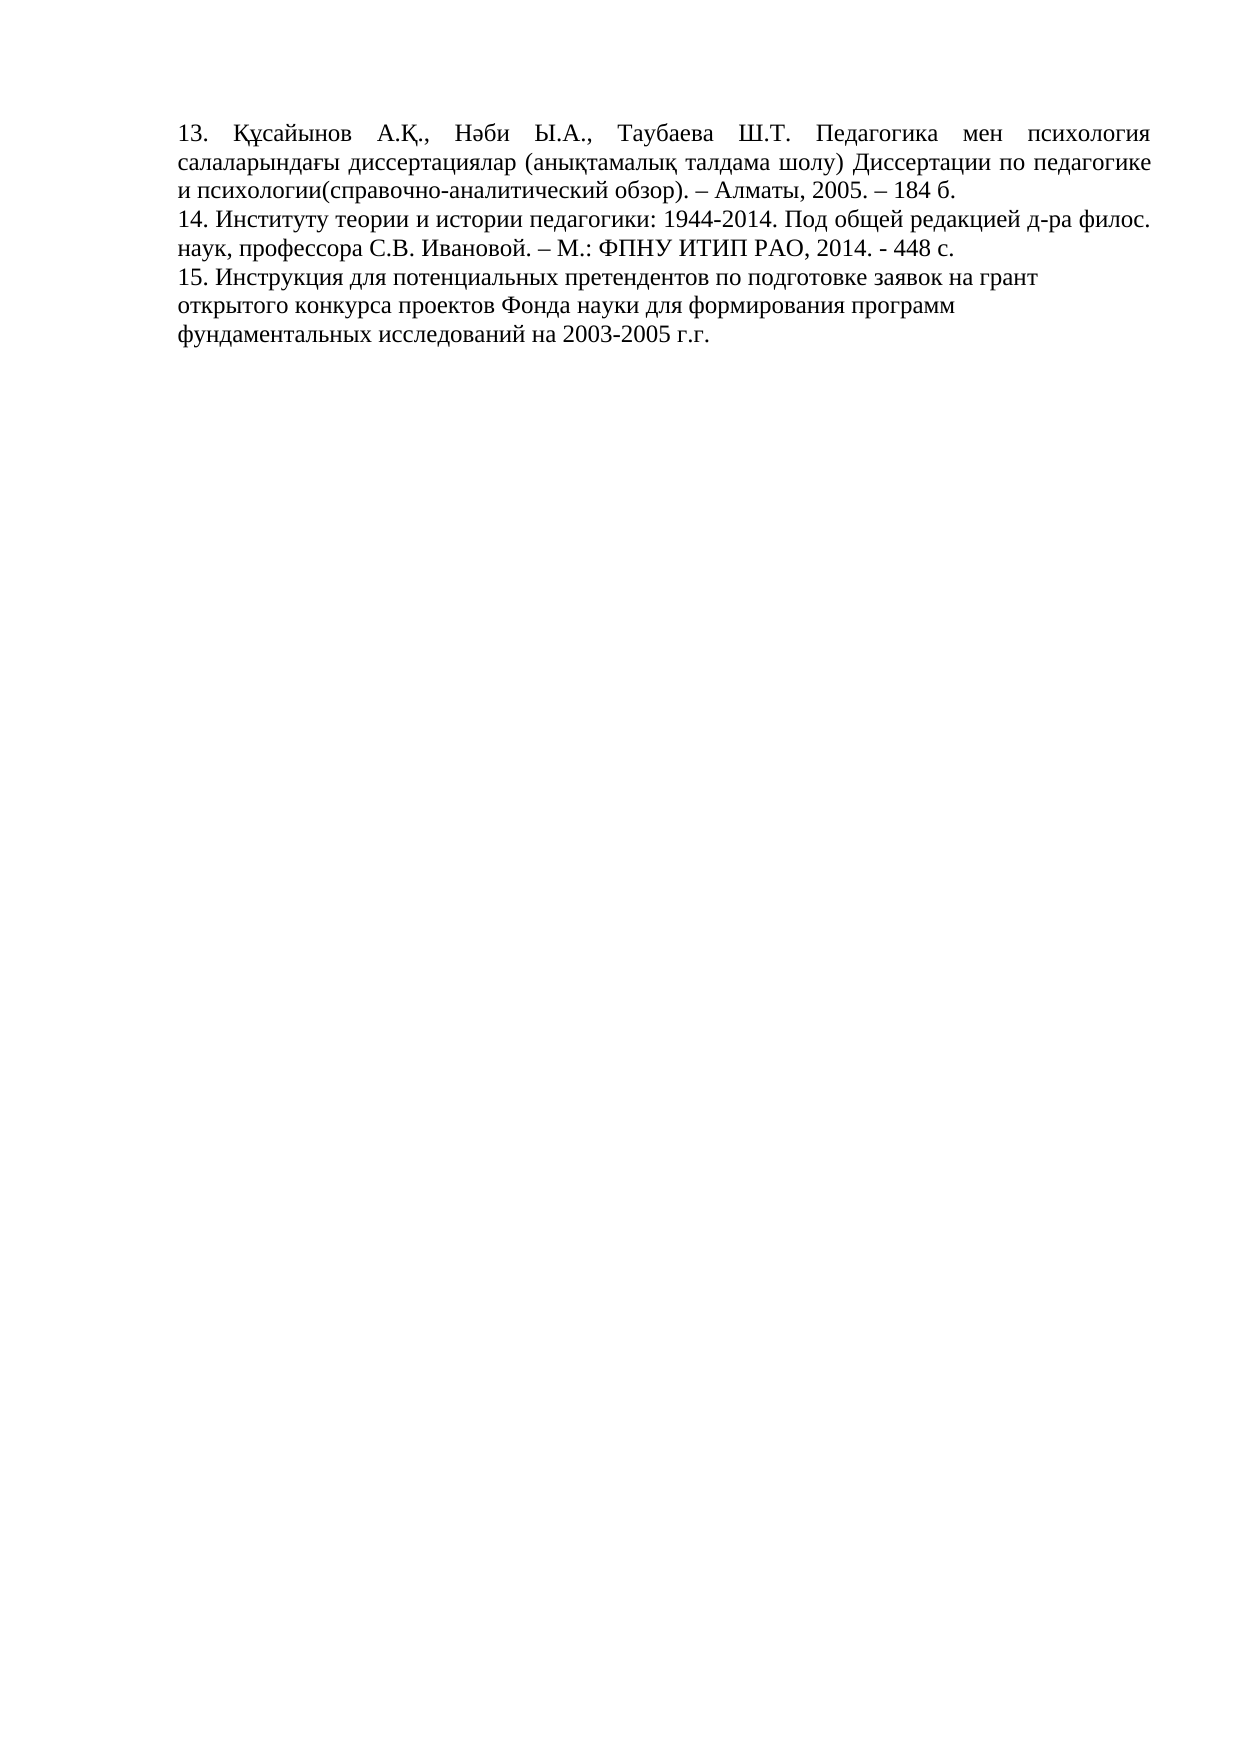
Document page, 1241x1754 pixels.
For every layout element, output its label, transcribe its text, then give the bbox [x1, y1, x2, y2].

text 15. Инструкция для потенциальных претендентов по подготовке заявок на грант открытого конкурса проектов Фонда науки для формирования программ фундаментальных исследований на 2003-2005 г.г. [177, 262, 1152, 348]
text 13. Құсайынов А.Қ., Нәби Ы.А., Таубаева Ш.Т. Педагогика мен психология салаларындағы диссертациялар (анықтамалық талдама шолу) Диссертации по педагогике и психологии(справочно-аналитический обзор). – Алматы, 2005. – 184 б. [177, 118, 1152, 204]
text 14. Институту теории и истории педагогики: 1944-2014. Под общей редакцией д-ра филос. наук, профессора С.В. Ивановой. – М.: ФПНУ ИТИП РАО, 2014. - 448 с. [177, 204, 1152, 262]
